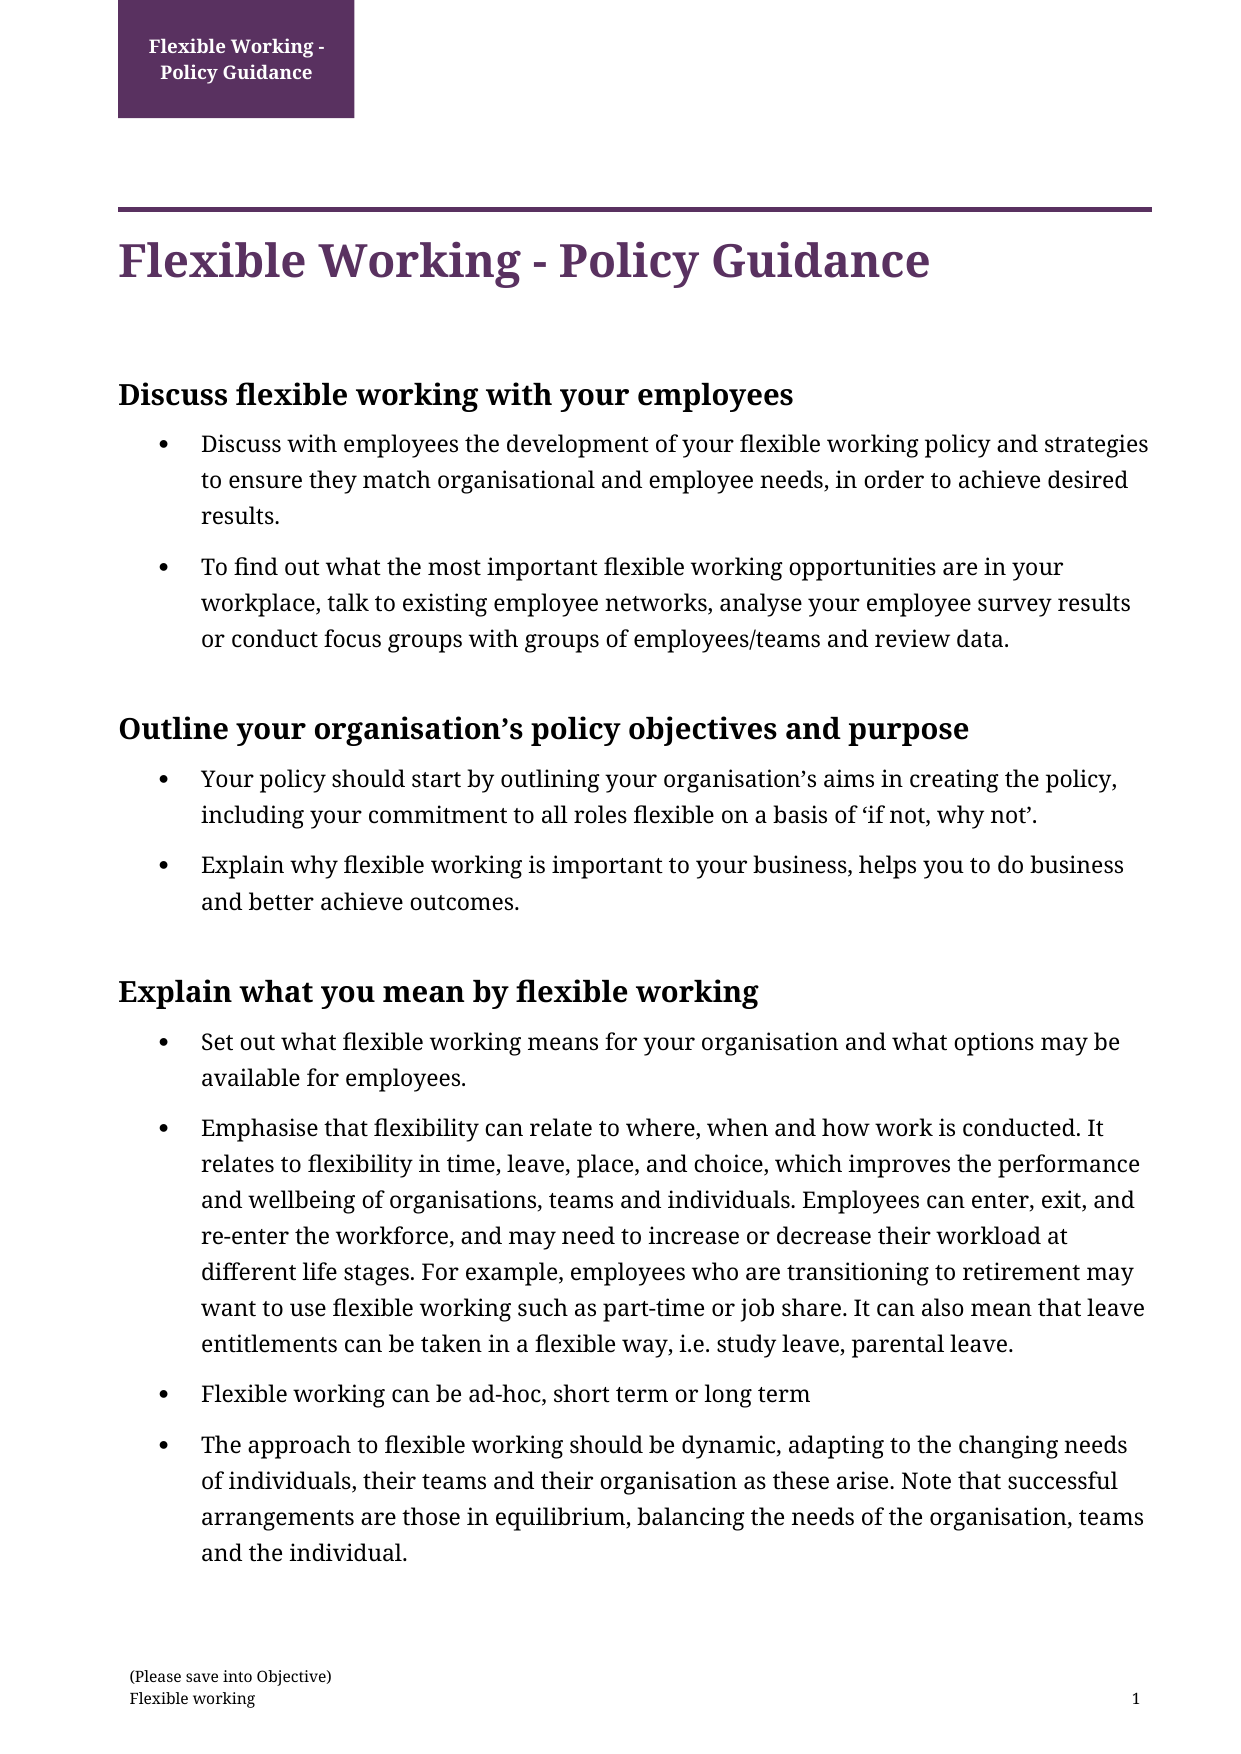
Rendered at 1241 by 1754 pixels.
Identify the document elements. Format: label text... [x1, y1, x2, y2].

list To find out what the most important flexible working opportunities are in your workplace, talk to existing employee networks, analyse your employee survey results or conduct focus groups with groups of employees/teams and review data. [159, 551, 1152, 654]
subtitle Outline your organisation’s policy objectives and purpose [118, 708, 1152, 748]
subtitle Explain what you mean by flexible working [118, 971, 1152, 1011]
list Discuss with employees the development of your flexible working policy and strategies to ensure they match organisational and employee needs, in order to achieve desired results. [159, 428, 1152, 531]
list Set out what flexible working means for your organisation and what options may be available for employees. [159, 1026, 1152, 1093]
list Flexible working can be ad-hoc, short term or long term [159, 1378, 1152, 1410]
subtitle Discuss flexible working with your employees [118, 374, 1152, 413]
list Emphasise that flexibility can relate to where, when and how work is conducted. It relates to flexibility in time, leave, place, and choice, which improves the performance and wellbeing of organisations, teams and individuals. Employees can enter, exit, and re-enter the workforce, and may need to increase or decrease their workload at different life stages. For example, employees who are transitioning to retirement may want to use flexible working such as part-time or job share. It can also mean that leave entitlements can be taken in a flexible way, i.e. study leave, parental leave. [159, 1112, 1152, 1359]
list Explain why flexible working is important to your business, helps you to do business and better achieve outcomes. [159, 849, 1152, 917]
list Your policy should start by outlining your organisation’s aims in creating the policy, including your commitment to all roles flexible on a basis of ‘if not, why not’. [159, 763, 1152, 830]
list The approach to flexible working should be dynamic, adapting to the changing needs of individuals, their teams and their organisation as these arise. Note that successful arrangements are those in equilibrium, balancing the needs of the organisation, teams and the individual. [159, 1429, 1152, 1568]
subtitle Flexible Working - Policy Guidance [118, 212, 1152, 291]
